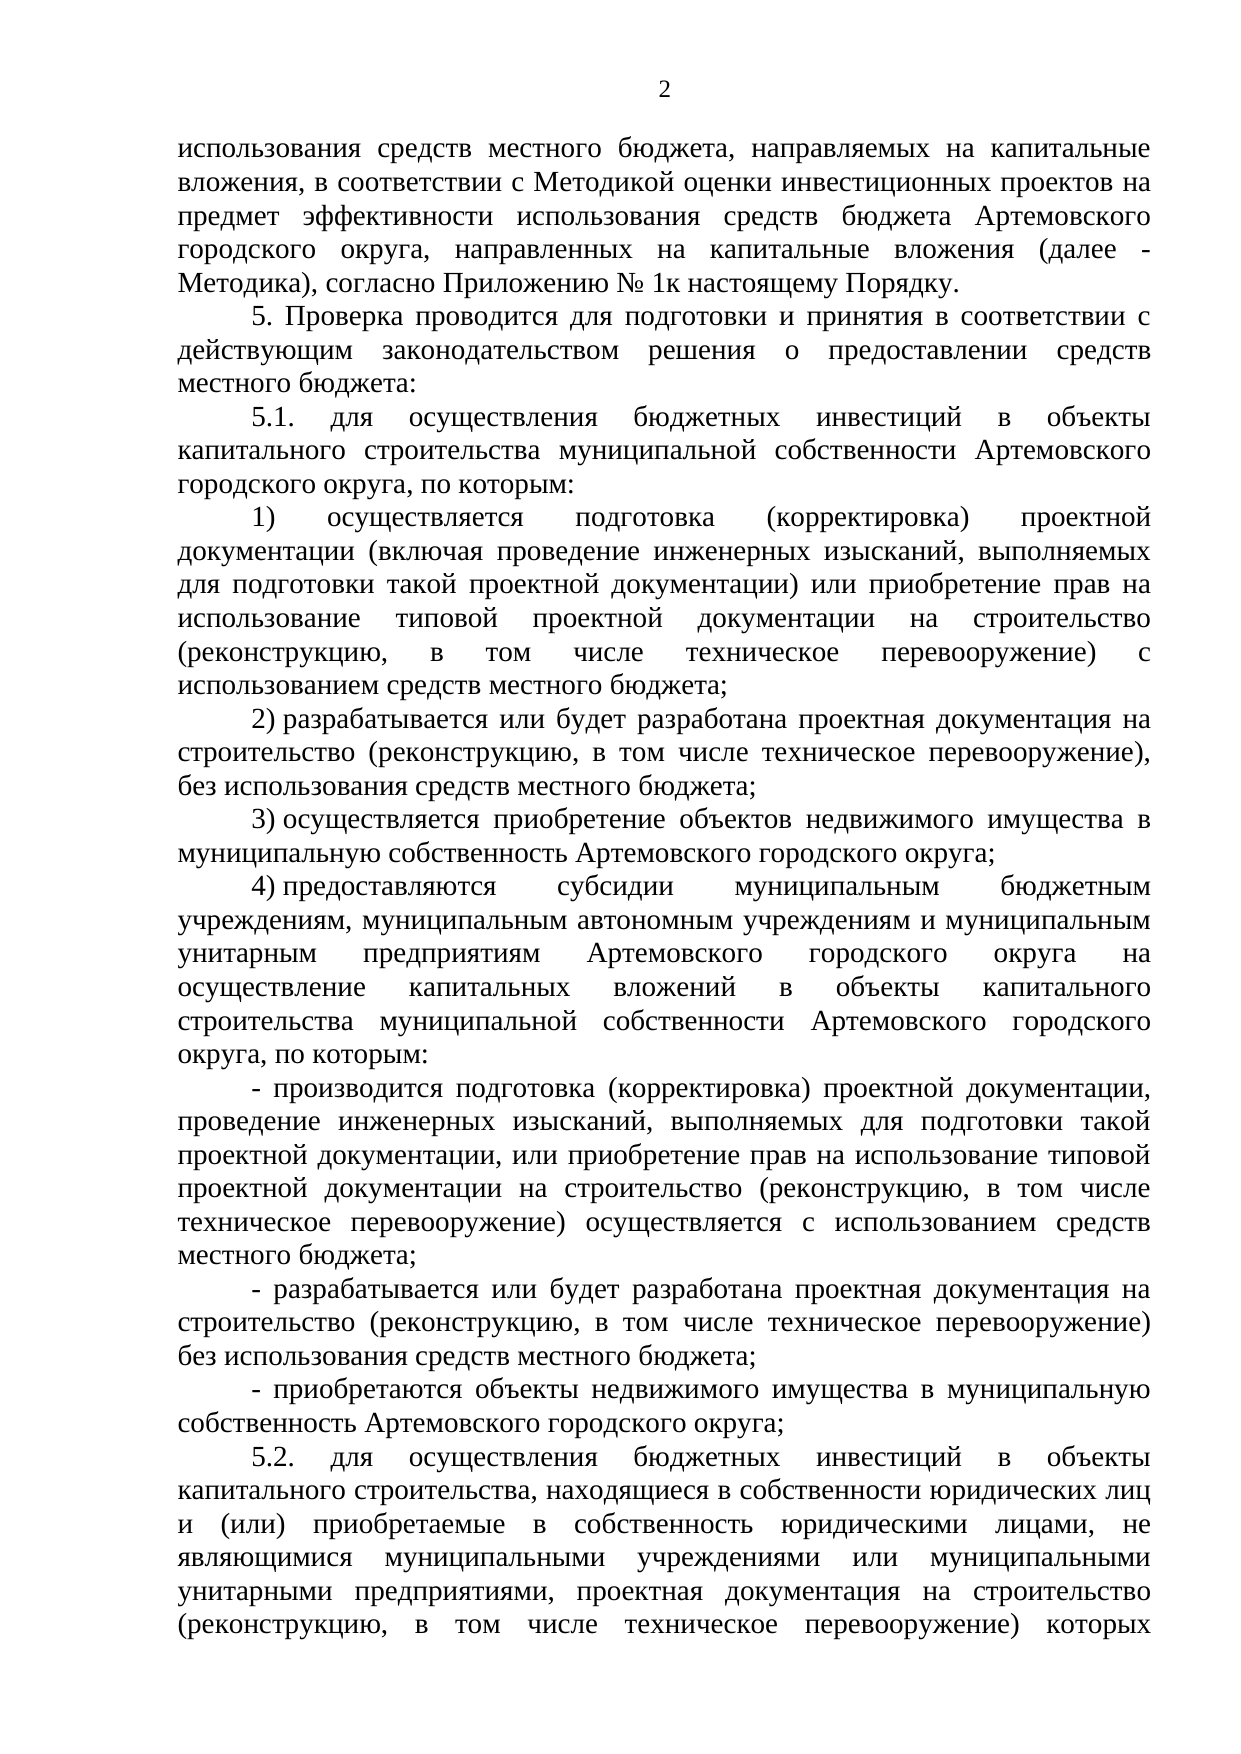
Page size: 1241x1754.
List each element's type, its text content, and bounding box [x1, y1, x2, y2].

text - производится подготовка (корректировка) проектной документации, проведение инженерных изысканий, выполняемых для подготовки такой проектной документации, или приобретение прав на использование типовой проектной документации на строительство (реконструкцию, в том числе техническое перевооружение) осуществляется с использованием средств местного бюджета; [177, 1070, 1152, 1271]
text 3) осуществляется приобретение объектов недвижимого имущества в муниципальную собственность Артемовского городского округа; [177, 801, 1152, 868]
text - разрабатывается или будет разработана проектная документация на строительство (реконструкцию, в том числе техническое перевооружение) без использования средств местного бюджета; [177, 1271, 1152, 1372]
text - приобретаются объекты недвижимого имущества в муниципальную собственность Артемовского городского округа; [177, 1372, 1152, 1439]
text 4) предоставляются субсидии муниципальным бюджетным учреждениям, муниципальным автономным учреждениям и муниципальным унитарным предприятиям Артемовского городского округа на осуществление капитальных вложений в объекты капитального строительства муниципальной собственности Артемовского городского округа, по которым: [177, 868, 1152, 1070]
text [177, 131, 1152, 298]
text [177, 1439, 1152, 1640]
text 2) разрабатывается или будет разработана проектная документация на строительство (реконструкцию, в том числе техническое перевооружение), без использования средств местного бюджета; [177, 701, 1152, 801]
text 1) осуществляется подготовка (корректировка) проектной документации (включая проведение инженерных изысканий, выполняемых для подготовки такой проектной документации) или приобретение прав на использование типовой проектной документации на строительство (реконструкцию, в том числе техническое перевооружение) с использованием средств местного бюджета; [177, 499, 1152, 701]
text 5.1. для осуществления бюджетных инвестиций в объекты капитального строительства муниципальной собственности Артемовского городского округа, по которым: [177, 399, 1152, 499]
text 5. Проверка проводится для подготовки и принятия в соответствии с действующим законодательством решения о предоставлении средств местного бюджета: [177, 298, 1152, 399]
